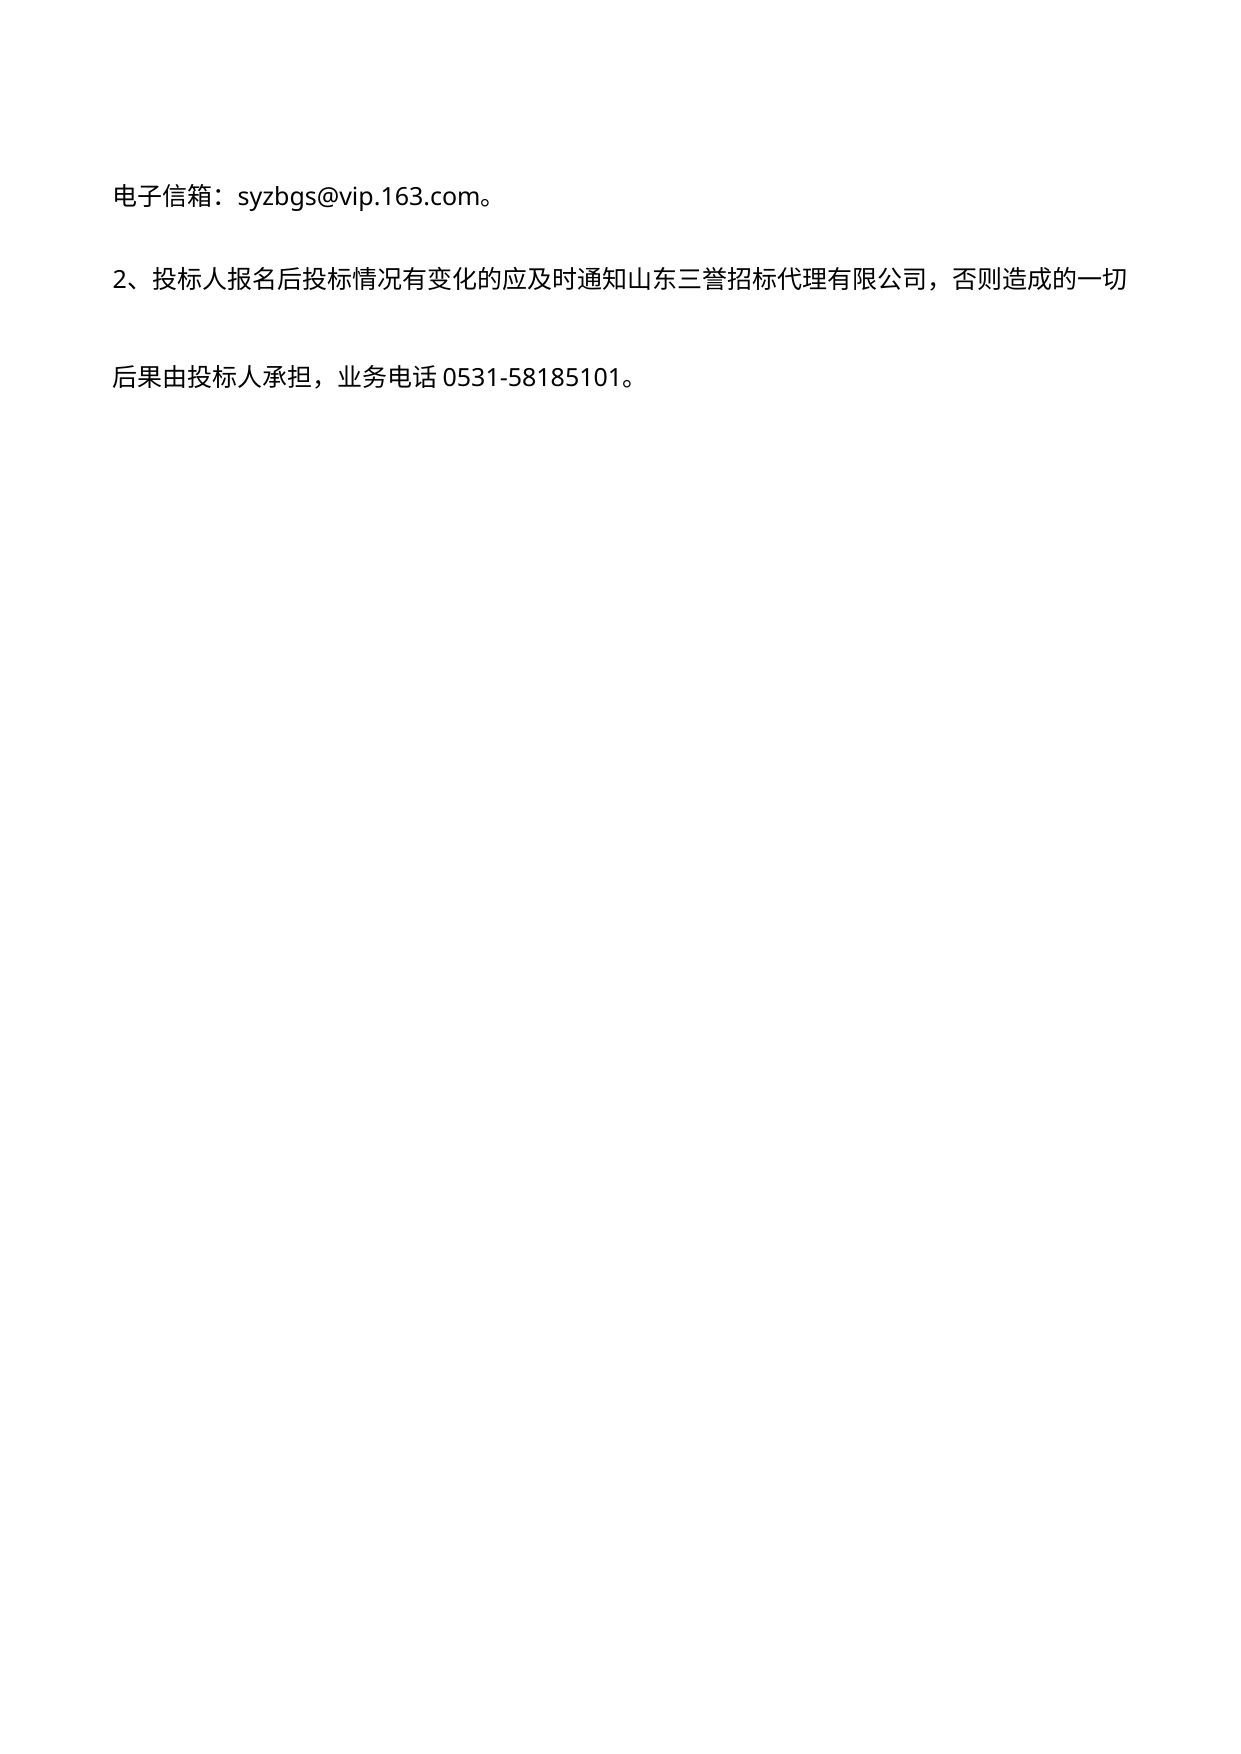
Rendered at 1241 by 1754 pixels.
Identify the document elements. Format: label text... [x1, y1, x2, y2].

text 2、投标人报名后投标情况有变化的应及时通知山东三誉招标代理有限公司，否则造成的一切后果由投标人承担，业务电话0531-58185101。 [112, 245, 1128, 408]
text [112, 162, 1128, 227]
